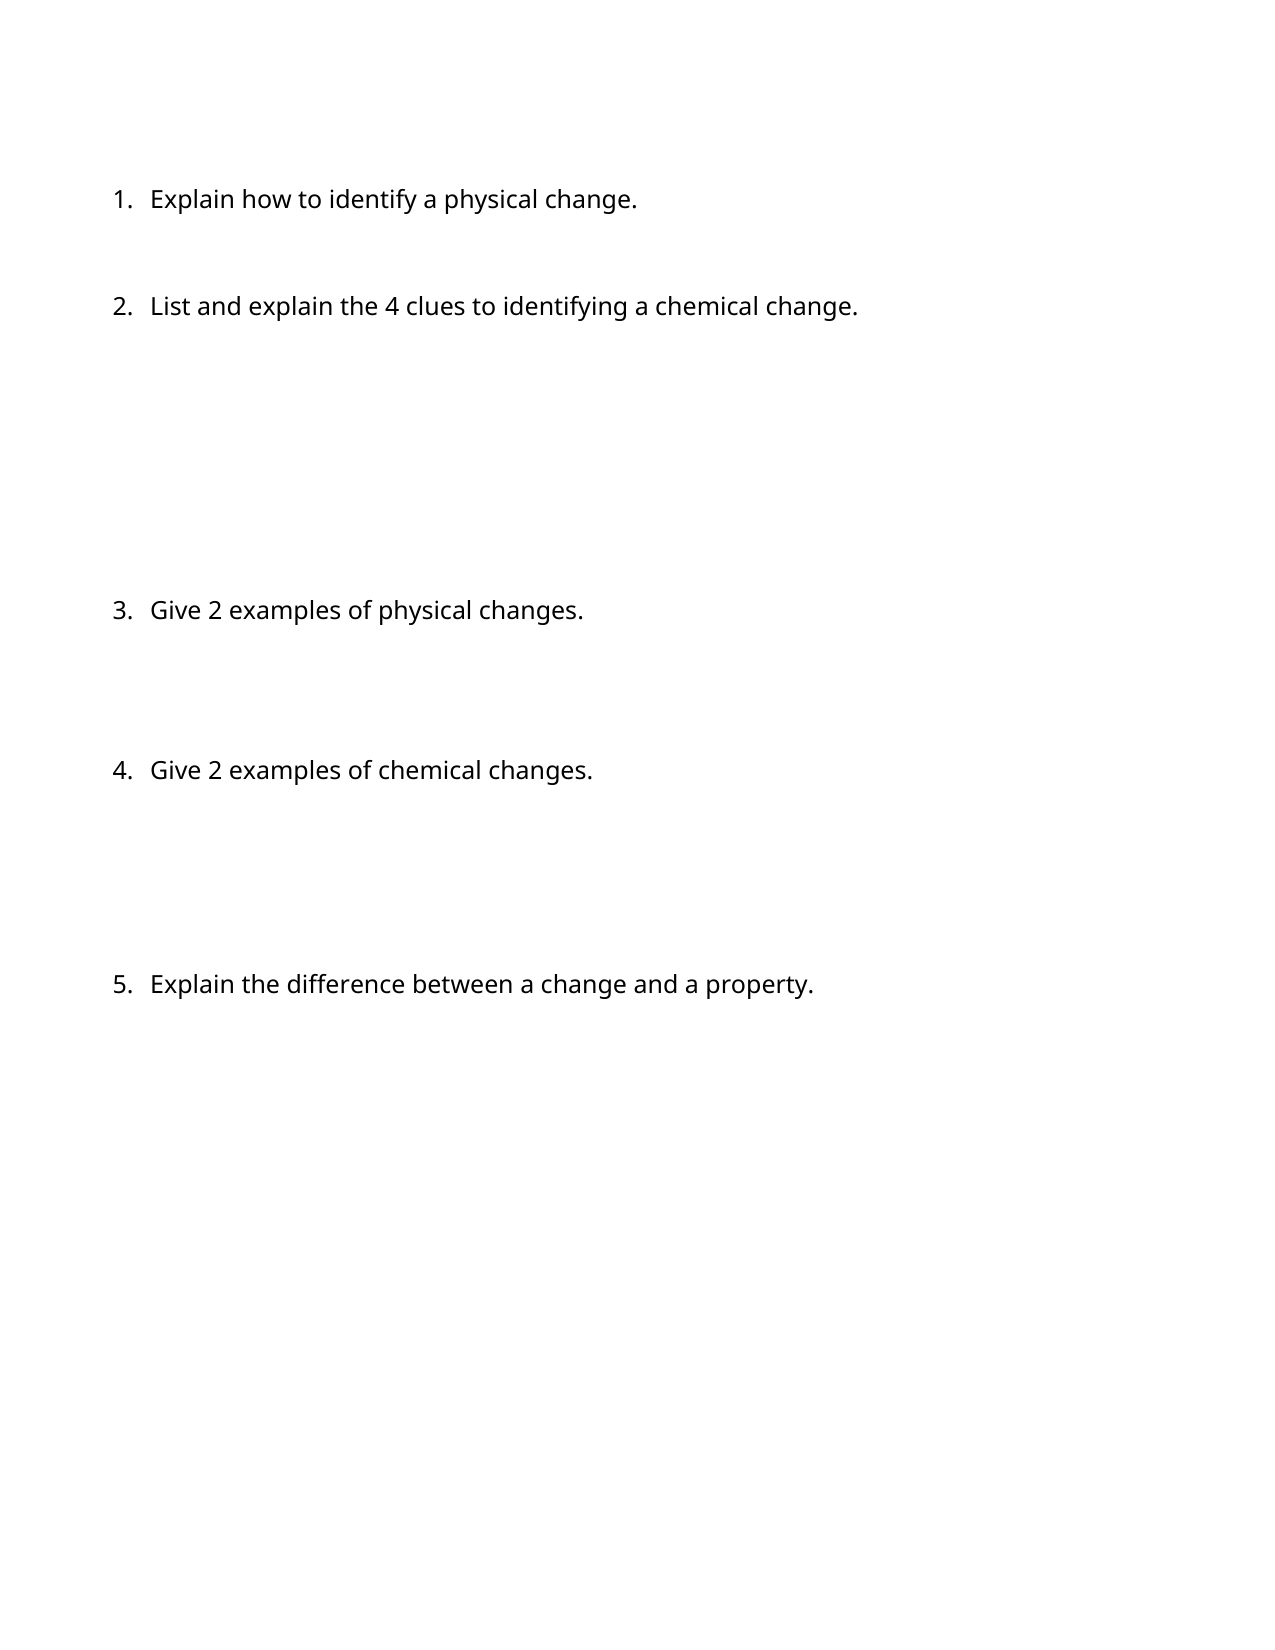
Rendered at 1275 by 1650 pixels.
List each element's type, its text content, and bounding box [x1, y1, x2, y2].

list Give 2 examples of physical changes. [112, 593, 1200, 627]
list List and explain the 4 clues to identifying a chemical change. [112, 289, 1200, 323]
list Explain the difference between a change and a property. [112, 967, 1200, 1001]
list Explain how to identify a physical change. [112, 182, 1200, 216]
list Give 2 examples of chemical changes. [112, 753, 1200, 787]
